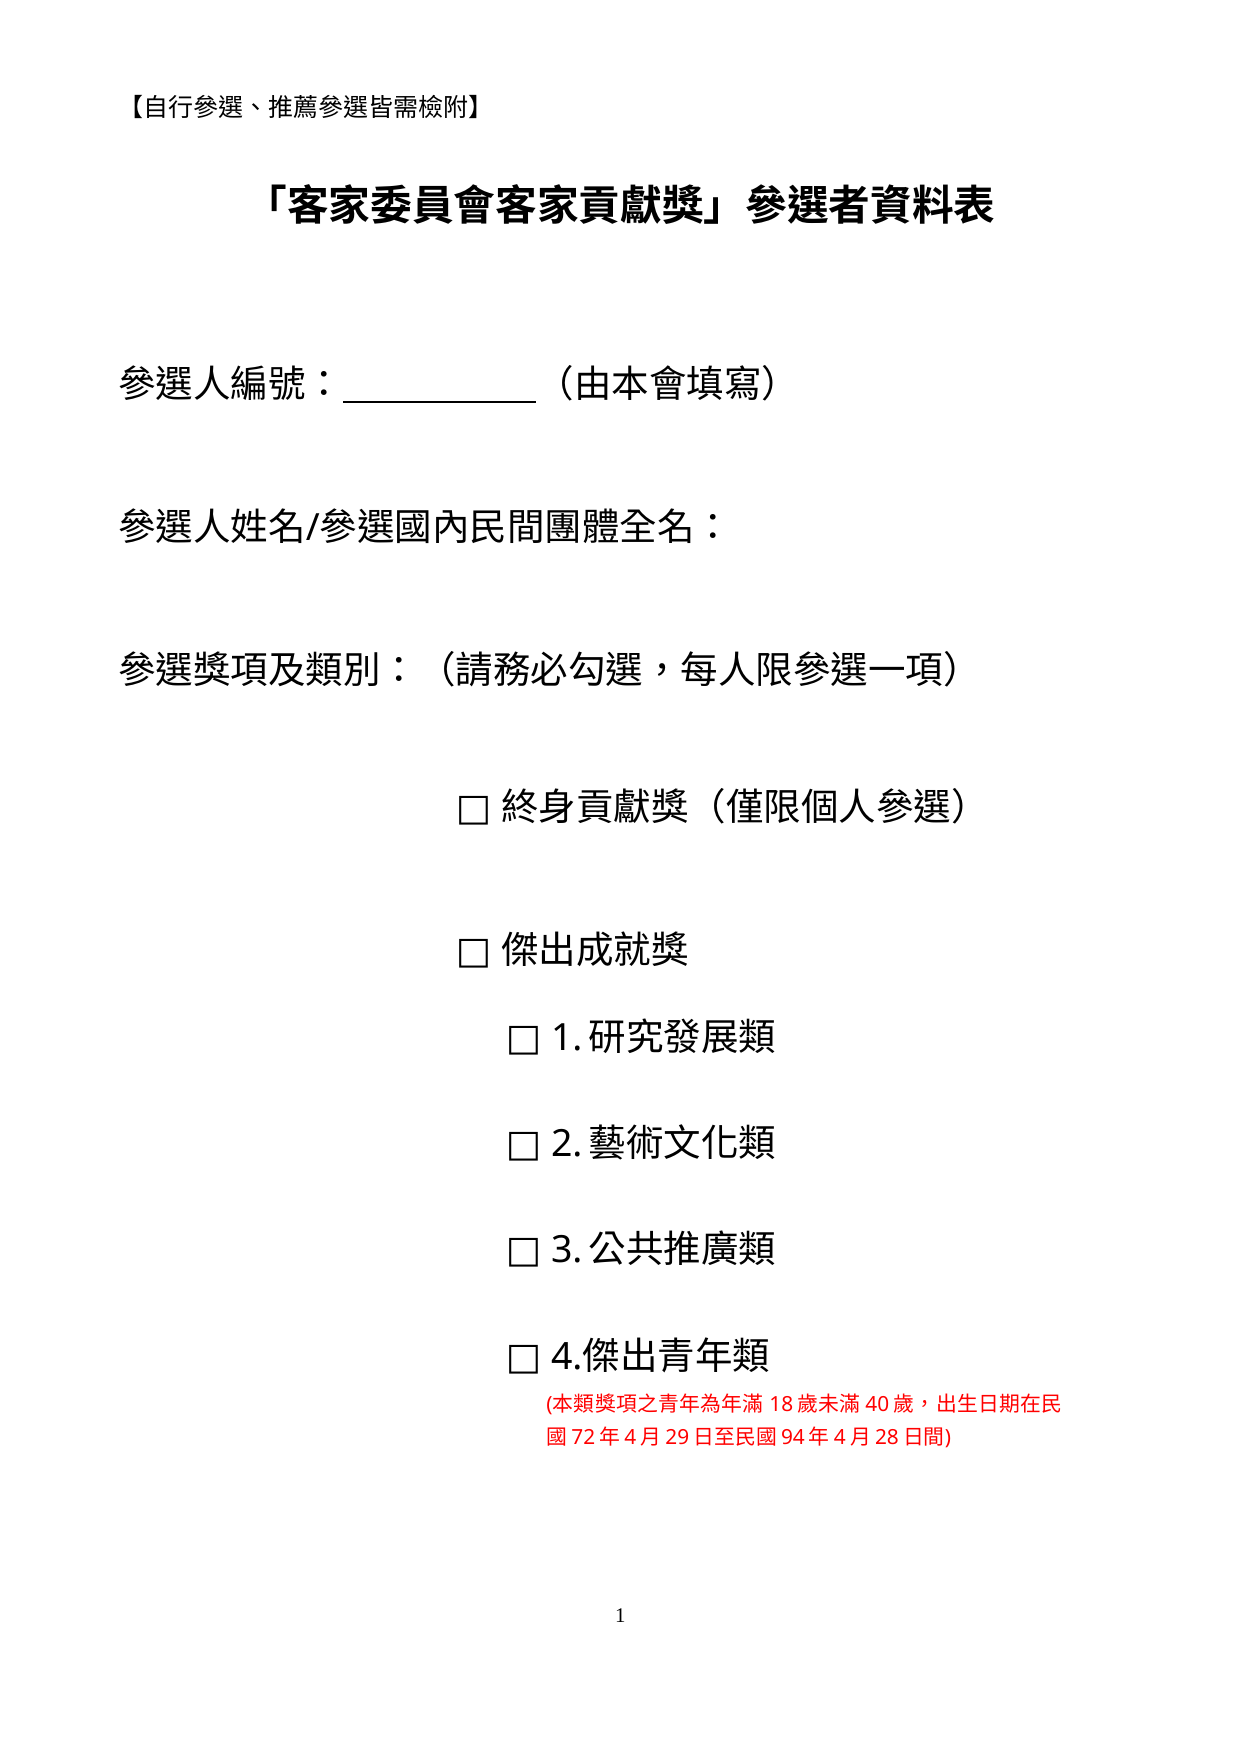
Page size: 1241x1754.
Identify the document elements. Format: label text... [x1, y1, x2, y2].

text 參選人編號： （由本會填寫） [118, 354, 1122, 408]
text □ 傑出成就獎 [118, 920, 1122, 975]
text □ 4.傑出青年類 [506, 1332, 1122, 1379]
text □ 2. 藝術文化類 [118, 1119, 1122, 1166]
text □ 3. 公共推廣類 [506, 1225, 1122, 1272]
text (本類獎項之青年為年滿18歲未滿40歲，出生日期在民國72年4月29日至民國94年4月28日間) [546, 1385, 1063, 1451]
text 參選人姓名/參選國內民間團體全名： [118, 497, 1122, 551]
text 【自行參選、推薦參選皆需檢附】 [118, 75, 1122, 127]
text □ 終身貢獻獎（僅限個人參選） [118, 777, 1122, 832]
text 參選獎項及類別：（請務必勾選，每人限參選一項） [118, 640, 1122, 694]
text □ 1. 研究發展類 [118, 1012, 1122, 1059]
text 「客家委員會客家貢獻獎」參選者資料表 [118, 179, 1122, 231]
